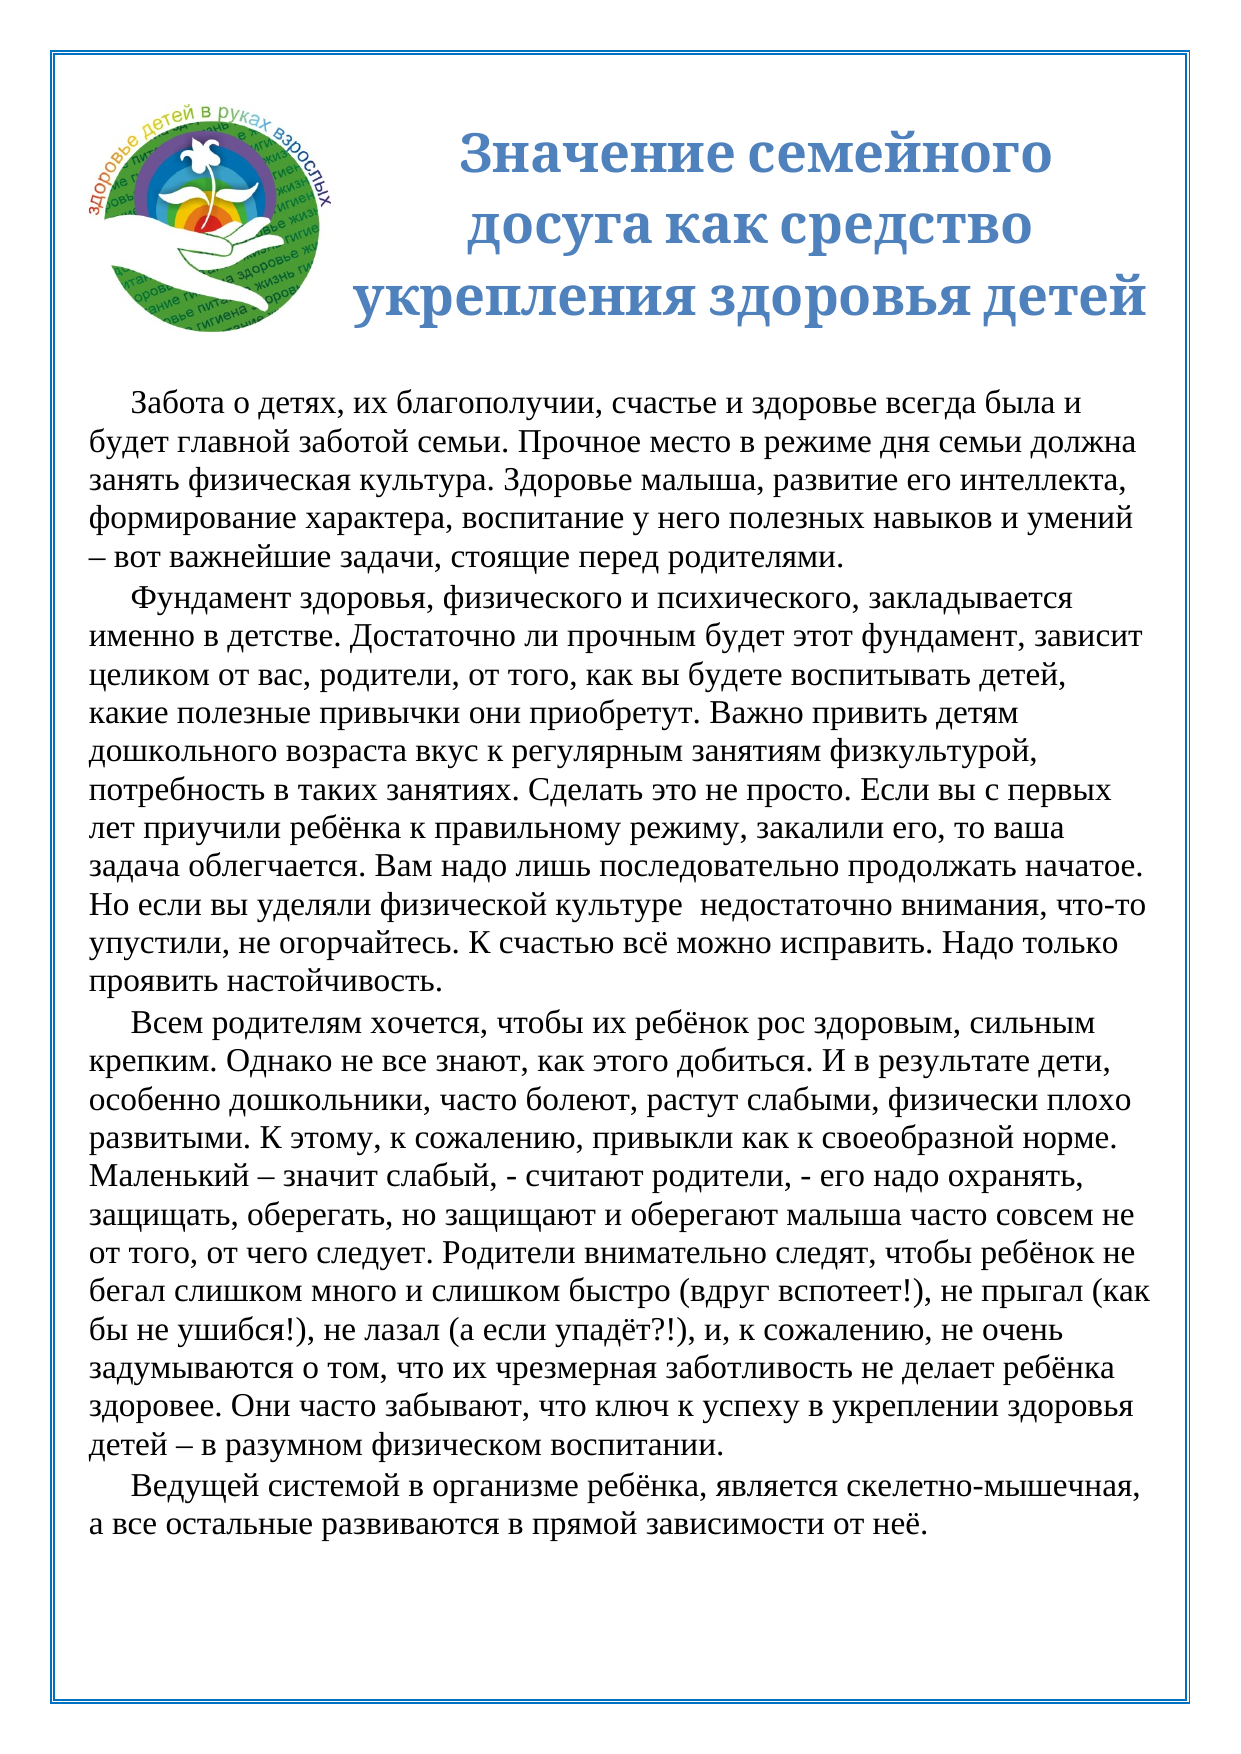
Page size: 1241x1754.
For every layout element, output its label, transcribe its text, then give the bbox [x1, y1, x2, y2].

text Забота о детях, их благополучии, счастье и здоровье всегда была и будет главной заботой семьи. Прочное место в режиме дня семьи должна занять физическая культура. Здоровье малыша, развитие его интеллекта, формирование характера, воспитание у него полезных навыков и умений – вот важнейшие задачи, стоящие перед родителями. [89, 383, 1152, 574]
text Всем родителям хочется, чтобы их ребёнок рос здоровым, сильным крепким. Однако не все знают, как этого добиться. И в результате дети, особенно дошкольники, часто болеют, растут слабыми, физически плохо развитыми. К этому, к сожалению, привыкли как к своеобразной норме. Маленький – значит слабый, - считают родители, - его надо охранять, защищать, оберегать, но защищают и оберегают малыша часто совсем не от того, от чего следует. Родители внимательно следят, чтобы ребёнок не бегал слишком много и слишком быстро (вдруг вспотеет!), не прыгал (как бы не ушибся!), не лазал (а если упадёт?!), и, к сожалению, не очень задумываются о том, что их чрезмерная заботливость не делает ребёнка здоровее. Они часто забывают, что ключ к успеху в укреплении здоровья детей – в разумном физическом воспитании. [89, 1002, 1152, 1462]
text Значение семейного досуга как средство укрепления здоровья детей [89, 123, 1152, 329]
text Ведущей системой в организме ребёнка, является скелетно-мышечная, а все остальные развиваются в прямой зависимости от неё. [89, 1465, 1152, 1542]
picture [88, 104, 331, 332]
text Фундамент здоровья, физического и психического, закладывается именно в детстве. Достаточно ли прочным будет этот фундамент, зависит целиком от вас, родители, от того, как вы будете воспитывать детей, какие полезные привычки они приобретут. Важно привить детям дошкольного возраста вкус к регулярным занятиям физкультурой, потребность в таких занятиях. Сделать это не просто. Если вы с первых лет приучили ребёнка к правильному режиму, закалили его, то ваша задача облегчается. Вам надо лишь последовательно продолжать начатое. Но если вы уделяли физической культуре недостаточно внимания, что-то упустили, не огорчайтесь. К счастью всё можно исправить. Надо только проявить настойчивость. [89, 577, 1152, 999]
